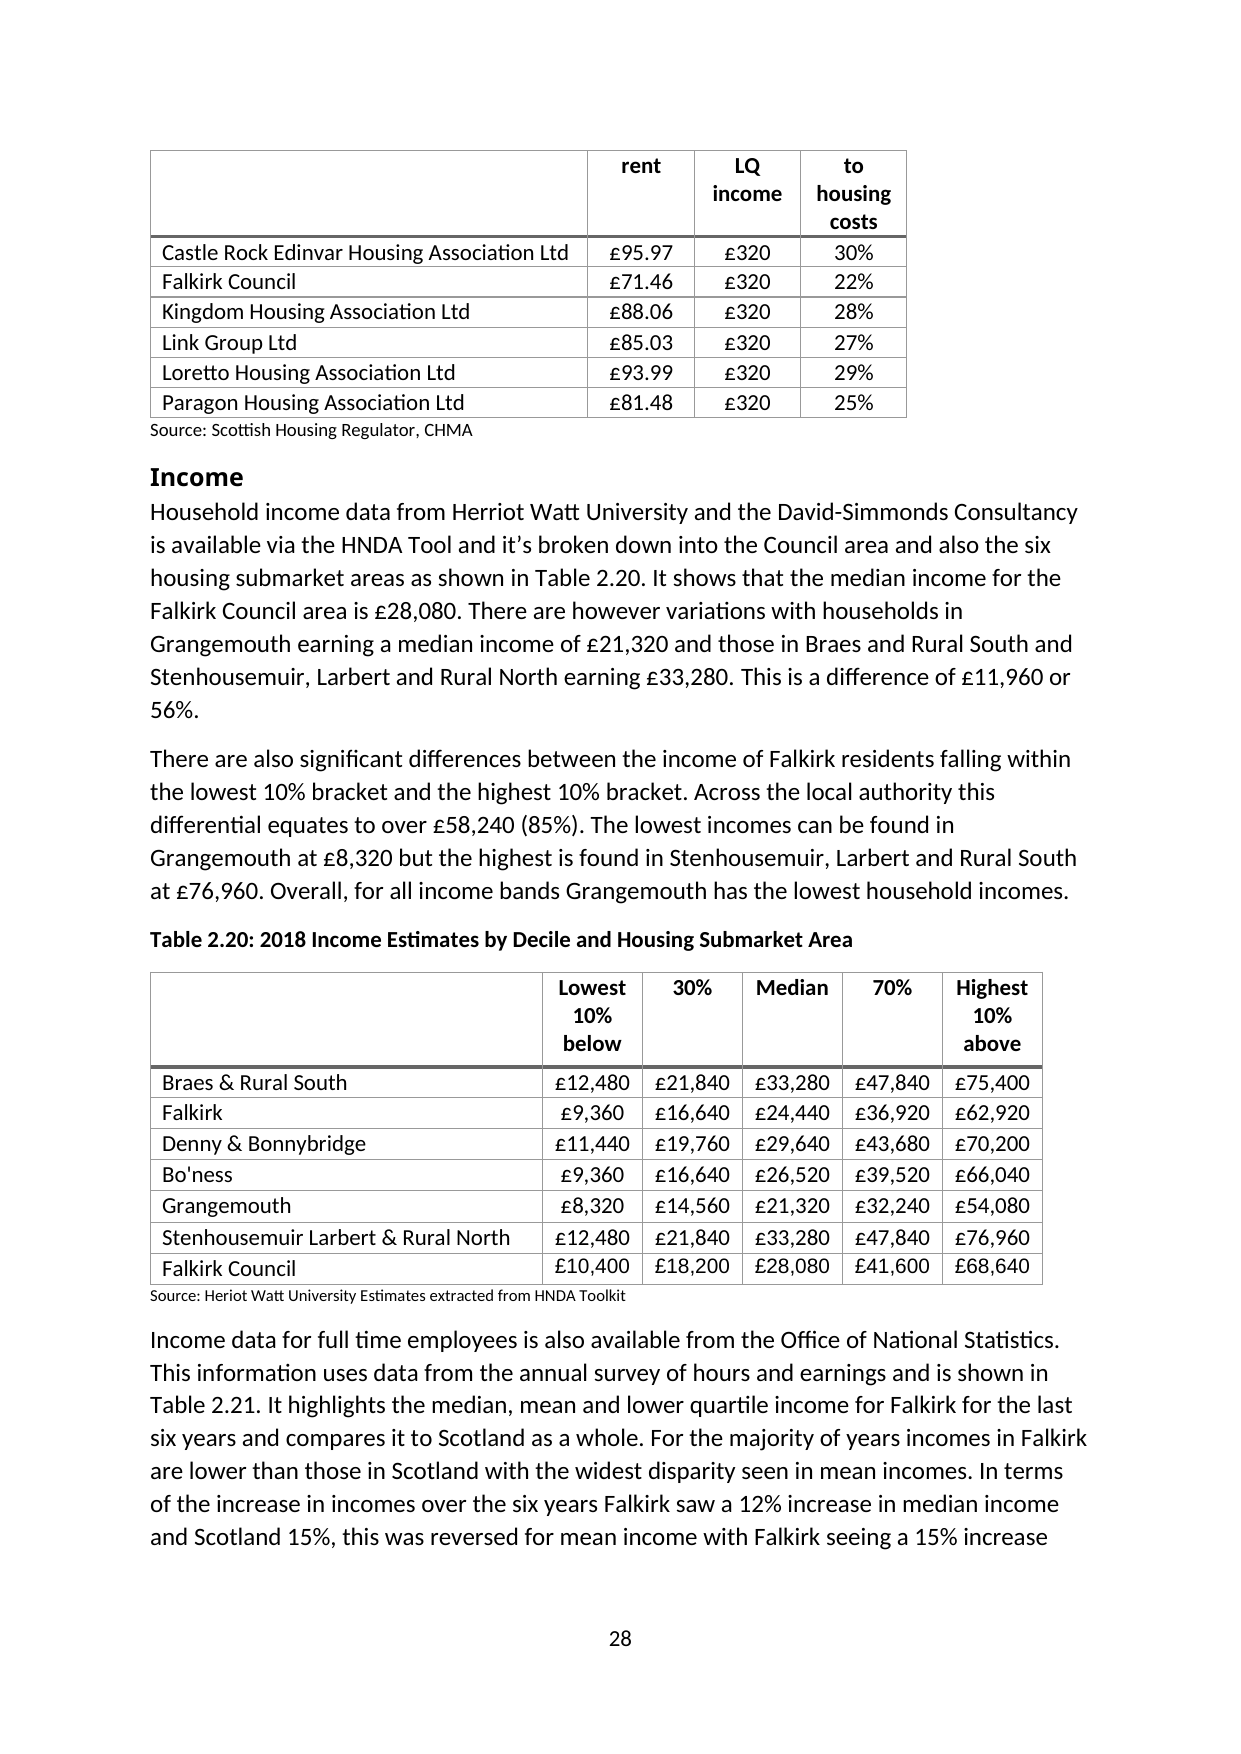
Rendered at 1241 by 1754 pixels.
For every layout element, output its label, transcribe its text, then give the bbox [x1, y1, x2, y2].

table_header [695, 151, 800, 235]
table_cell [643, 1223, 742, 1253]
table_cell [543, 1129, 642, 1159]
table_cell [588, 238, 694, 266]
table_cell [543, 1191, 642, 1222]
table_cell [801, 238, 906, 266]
text There are also significant differences between the income of Falkirk residents falling within the lowest 10% bracket and the highest 10% bracket. Across the local authority this differential equates to over £58,240 (85%). The lowest incomes can be found in Grangemouth at £8,320 but the highest is found in Stenhousemuir, Larbert and Rural South at £76,960. Overall, for all income bands Grangemouth has the lowest household incomes. [150, 743, 1090, 906]
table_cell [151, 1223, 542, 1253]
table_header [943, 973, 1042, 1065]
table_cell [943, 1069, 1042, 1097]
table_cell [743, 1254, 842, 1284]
subtitle Income [150, 460, 1090, 494]
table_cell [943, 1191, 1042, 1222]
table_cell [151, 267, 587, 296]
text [150, 1324, 1090, 1552]
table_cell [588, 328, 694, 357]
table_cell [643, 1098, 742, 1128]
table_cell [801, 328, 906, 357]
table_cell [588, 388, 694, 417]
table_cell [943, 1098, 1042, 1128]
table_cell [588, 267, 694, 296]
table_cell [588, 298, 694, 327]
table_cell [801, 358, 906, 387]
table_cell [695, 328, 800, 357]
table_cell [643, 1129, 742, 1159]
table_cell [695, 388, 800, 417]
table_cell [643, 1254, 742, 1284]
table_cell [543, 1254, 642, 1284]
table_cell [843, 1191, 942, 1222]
text Table 2.20: 2018 Income Estimates by Decile and Housing Submarket Area [150, 925, 1090, 953]
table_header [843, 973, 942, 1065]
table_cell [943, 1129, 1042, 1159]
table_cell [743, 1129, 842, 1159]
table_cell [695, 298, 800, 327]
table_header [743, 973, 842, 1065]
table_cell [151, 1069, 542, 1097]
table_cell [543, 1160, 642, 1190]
text Source: Heriot Watt University Estimates extracted from HNDA Toolkit [150, 1285, 1090, 1306]
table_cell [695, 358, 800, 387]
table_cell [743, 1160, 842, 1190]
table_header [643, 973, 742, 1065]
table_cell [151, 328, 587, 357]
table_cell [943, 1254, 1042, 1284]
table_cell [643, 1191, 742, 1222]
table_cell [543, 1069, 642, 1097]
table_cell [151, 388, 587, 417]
text Household income data from Herriot Watt University and the David-Simmonds Consultancy is available via the HNDA Tool and it’s broken down into the Council area and also the six housing submarket areas as shown in Table 2.20. It shows that the median income for the Falkirk Council area is £28,080. There are however variations with households in Grangemouth earning a median income of £21,320 and those in Braes and Rural South and Stenhousemuir, Larbert and Rural North earning £33,280. This is a difference of £11,960 or 56%. [150, 496, 1090, 724]
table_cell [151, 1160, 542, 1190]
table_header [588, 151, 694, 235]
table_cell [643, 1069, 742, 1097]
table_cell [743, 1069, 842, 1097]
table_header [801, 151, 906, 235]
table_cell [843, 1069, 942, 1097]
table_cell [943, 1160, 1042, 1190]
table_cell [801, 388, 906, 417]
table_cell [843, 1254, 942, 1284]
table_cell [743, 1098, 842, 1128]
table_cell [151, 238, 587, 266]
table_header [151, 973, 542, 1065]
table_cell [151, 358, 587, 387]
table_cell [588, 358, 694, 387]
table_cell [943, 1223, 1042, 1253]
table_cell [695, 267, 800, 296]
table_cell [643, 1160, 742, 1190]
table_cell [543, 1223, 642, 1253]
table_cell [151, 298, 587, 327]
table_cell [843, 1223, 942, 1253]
text Source: Scottish Housing Regulator, CHMA [150, 418, 1090, 441]
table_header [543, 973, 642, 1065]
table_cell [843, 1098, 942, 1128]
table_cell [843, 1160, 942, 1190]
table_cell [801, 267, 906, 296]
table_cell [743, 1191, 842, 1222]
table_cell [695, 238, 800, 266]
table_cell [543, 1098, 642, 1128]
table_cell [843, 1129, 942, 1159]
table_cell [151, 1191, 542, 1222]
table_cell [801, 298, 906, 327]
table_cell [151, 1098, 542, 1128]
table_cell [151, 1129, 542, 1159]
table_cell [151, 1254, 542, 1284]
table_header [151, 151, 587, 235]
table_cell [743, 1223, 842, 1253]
